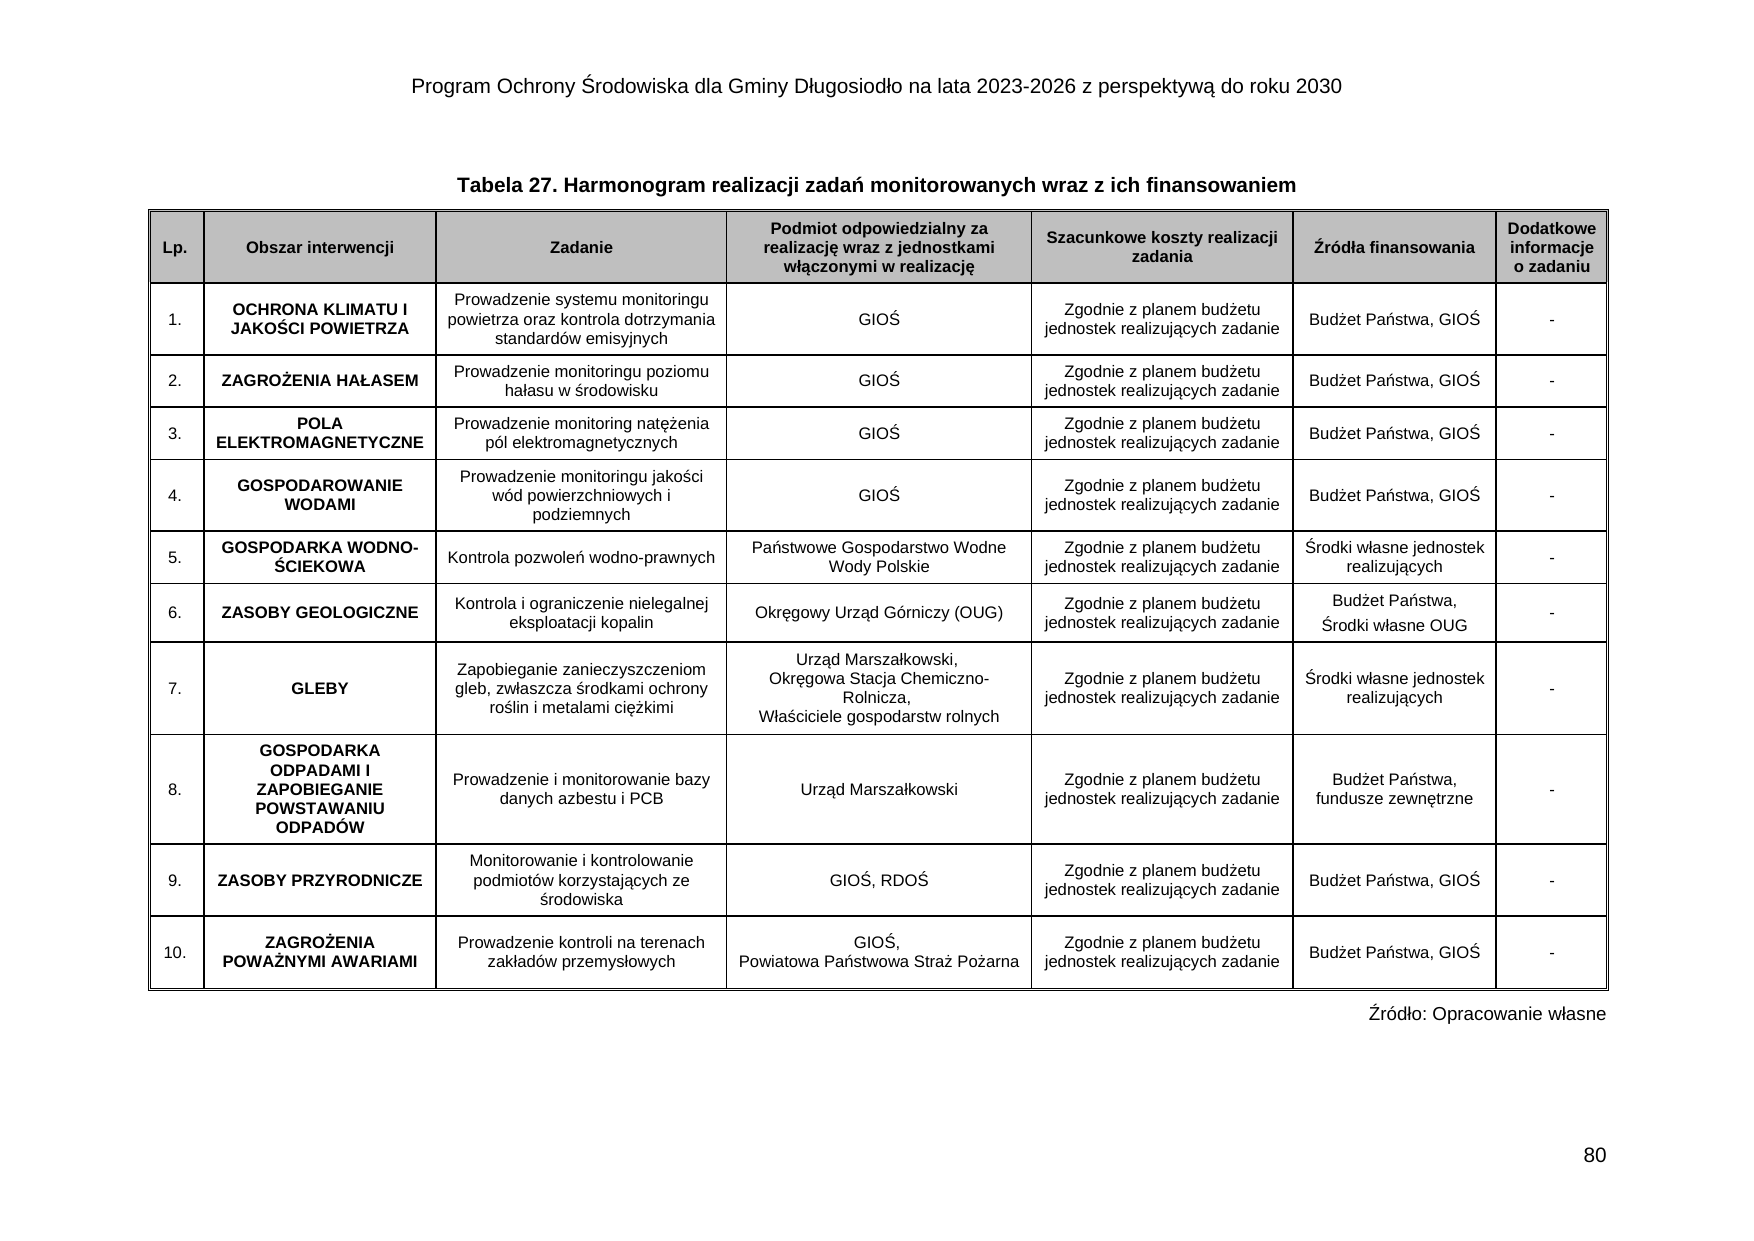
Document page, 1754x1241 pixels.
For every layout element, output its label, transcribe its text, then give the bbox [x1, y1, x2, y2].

table_cell 1. [151, 284, 203, 354]
table_cell Środki własne jednostek realizujących [1294, 643, 1495, 733]
table_cell GIOŚ, Powiatowa Państwowa Straż Pożarna [727, 917, 1031, 988]
table_cell 8. [151, 735, 203, 843]
table_cell Budżet Państwa, GIOŚ [1294, 408, 1495, 459]
table_cell - [1497, 735, 1606, 843]
table_cell Zgodnie z planem budżetu jednostek realizujących zadanie [1032, 584, 1292, 641]
table_cell Budżet Państwa, Środki własne OUG [1294, 584, 1495, 641]
table_cell - [1497, 845, 1606, 915]
table_cell Państwowe Gospodarstwo Wodne Wody Polskie [727, 532, 1031, 583]
table_header Zadanie [437, 212, 726, 282]
table_cell Monitorowanie i kontrolowanie podmiotów korzystających ze środowiska [437, 845, 726, 915]
table_cell Budżet Państwa, fundusze zewnętrzne [1294, 735, 1495, 843]
table_cell ZASOBY GEOLOGICZNE [205, 584, 435, 641]
table_cell - [1497, 917, 1606, 988]
table_cell Prowadzenie systemu monitoringu powietrza oraz kontrola dotrzymania standardów emisyjnych [437, 284, 726, 354]
table_cell Urząd Marszałkowski [727, 735, 1031, 843]
table_cell GIOŚ [727, 460, 1031, 530]
table_header Obszar interwencji [205, 212, 435, 282]
table_cell GOSPODARKA ODPADAMI I ZAPOBIEGANIE POWSTAWANIU ODPADÓW [205, 735, 435, 843]
table_cell ZAGROŻENIA POWAŻNYMI AWARIAMI [205, 917, 435, 988]
table_cell Środki własne jednostek realizujących [1294, 532, 1495, 583]
table_cell ZAGROŻENIA HAŁASEM [205, 356, 435, 406]
table_cell Budżet Państwa, GIOŚ [1294, 356, 1495, 406]
table_header Lp. [151, 212, 203, 282]
table_cell - [1497, 284, 1606, 354]
table_header Źródła finansowania [1294, 212, 1495, 282]
table_cell 3. [151, 408, 203, 459]
table_cell GOSPODAROWANIE WODAMI [205, 460, 435, 530]
table_cell 6. [151, 584, 203, 641]
table_cell Zapobieganie zanieczyszczeniom gleb, zwłaszcza środkami ochrony roślin i metalami ciężkimi [437, 643, 726, 733]
table_cell Budżet Państwa, GIOŚ [1294, 284, 1495, 354]
table_cell Prowadzenie i monitorowanie bazy danych azbestu i PCB [437, 735, 726, 843]
table_cell - [1497, 356, 1606, 406]
text Źródło: Opracowanie własne [148, 1003, 1606, 1025]
table_cell 2. [151, 356, 203, 406]
table_header Dodatkowe informacje o zadaniu [1497, 212, 1606, 282]
table_cell 5. [151, 532, 203, 583]
table_cell 10. [151, 917, 203, 988]
table_cell GIOŚ [727, 356, 1031, 406]
table_cell GOSPODARKA WODNO-ŚCIEKOWA [205, 532, 435, 583]
table_cell Budżet Państwa, GIOŚ [1294, 460, 1495, 530]
table_cell Zgodnie z planem budżetu jednostek realizujących zadanie [1032, 284, 1292, 354]
table_cell GIOŚ [727, 408, 1031, 459]
table_cell Kontrola pozwoleń wodno-prawnych [437, 532, 726, 583]
table_cell - [1497, 460, 1606, 530]
table_cell Zgodnie z planem budżetu jednostek realizujących zadanie [1032, 917, 1292, 988]
table_cell Zgodnie z planem budżetu jednostek realizujących zadanie [1032, 532, 1292, 583]
table_cell - [1497, 584, 1606, 641]
table_cell Zgodnie z planem budżetu jednostek realizujących zadanie [1032, 356, 1292, 406]
table_cell Zgodnie z planem budżetu jednostek realizujących zadanie [1032, 408, 1292, 459]
text Tabela 27. Harmonogram realizacji zadań monitorowanych wraz z ich finansowaniem [148, 173, 1606, 197]
table_cell Budżet Państwa, GIOŚ [1294, 917, 1495, 988]
table_cell Zgodnie z planem budżetu jednostek realizujących zadanie [1032, 460, 1292, 530]
table_cell Okręgowy Urząd Górniczy (OUG) [727, 584, 1031, 641]
table_header Podmiot odpowiedzialny za realizację wraz z jednostkami włączonymi w realizację [727, 212, 1031, 282]
table_cell 7. [151, 643, 203, 733]
table_cell GIOŚ [727, 284, 1031, 354]
table_cell POLA ELEKTROMAGNETYCZNE [205, 408, 435, 459]
table_cell Urząd Marszałkowski, Okręgowa Stacja Chemiczno-Rolnicza, Właściciele gospodarstw rolnych [727, 643, 1031, 733]
table_cell Prowadzenie monitoringu poziomu hałasu w środowisku [437, 356, 726, 406]
table_cell OCHRONA KLIMATU I JAKOŚCI POWIETRZA [205, 284, 435, 354]
table_cell Zgodnie z planem budżetu jednostek realizujących zadanie [1032, 643, 1292, 733]
table_cell GIOŚ, RDOŚ [727, 845, 1031, 915]
table_cell Zgodnie z planem budżetu jednostek realizujących zadanie [1032, 735, 1292, 843]
table_cell Prowadzenie monitoringu jakości wód powierzchniowych i podziemnych [437, 460, 726, 530]
table_cell ZASOBY PRZYRODNICZE [205, 845, 435, 915]
table_header Szacunkowe koszty realizacji zadania [1032, 212, 1292, 282]
table_cell GLEBY [205, 643, 435, 733]
table_cell Prowadzenie kontroli na terenach zakładów przemysłowych [437, 917, 726, 988]
table_cell - [1497, 408, 1606, 459]
table_cell 9. [151, 845, 203, 915]
table_cell - [1497, 532, 1606, 583]
table_cell Kontrola i ograniczenie nielegalnej eksploatacji kopalin [437, 584, 726, 641]
table_cell 4. [151, 460, 203, 530]
table_cell Prowadzenie monitoring natężenia pól elektromagnetycznych [437, 408, 726, 459]
table_cell Budżet Państwa, GIOŚ [1294, 845, 1495, 915]
table_cell Zgodnie z planem budżetu jednostek realizujących zadanie [1032, 845, 1292, 915]
table_cell - [1497, 643, 1606, 733]
